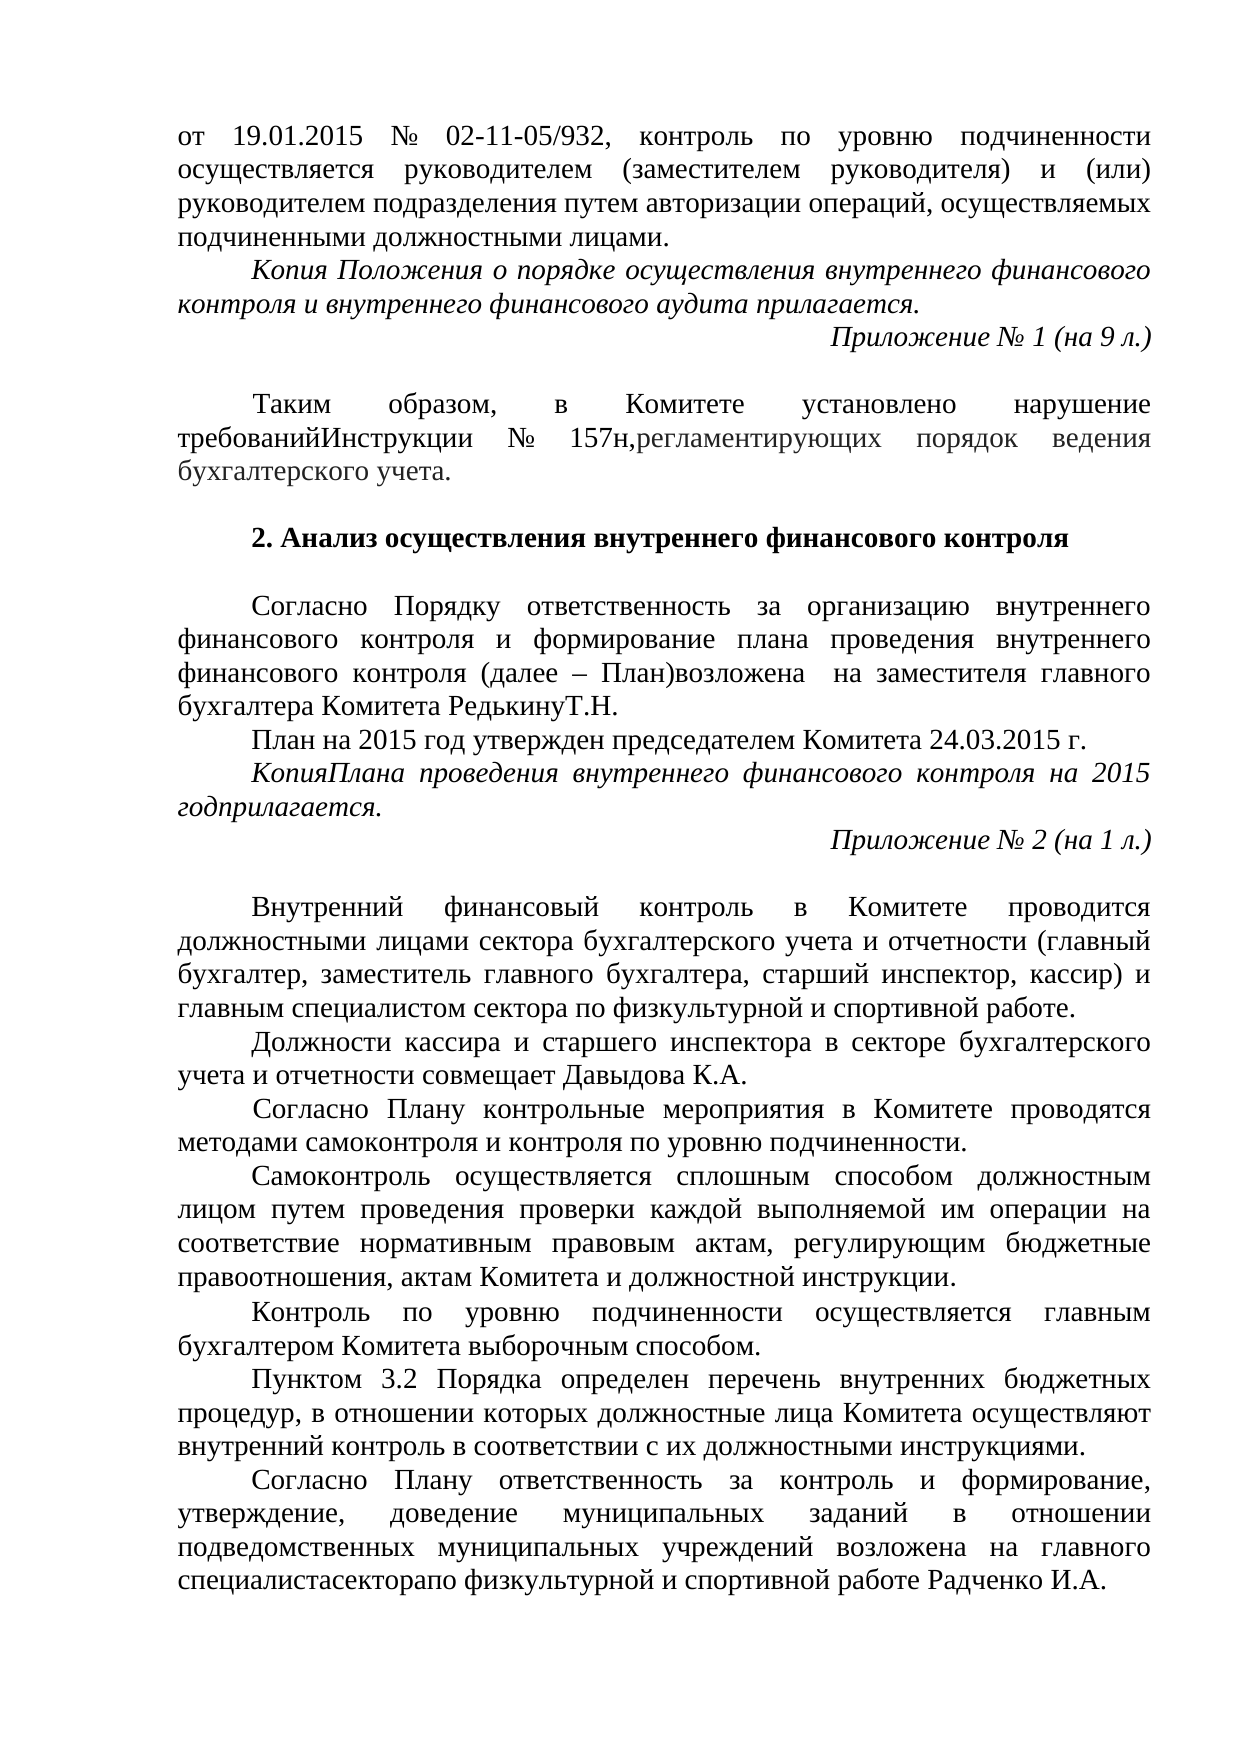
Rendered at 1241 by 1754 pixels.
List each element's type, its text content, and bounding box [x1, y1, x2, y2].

list Согласно Порядку ответственность за организацию внутреннего финансового контроля и формирование плана проведения внутреннего финансового контроля (далее – План)возложена на заместителя главного бухгалтера Комитета РедькинуТ.Н. [177, 588, 1152, 722]
list 2. Анализ осуществления внутреннего финансового контроля [177, 521, 1152, 554]
list Копия Положения о порядке осуществления внутреннего финансового контроля и внутреннего финансового аудита прилагается. [177, 252, 1152, 319]
list Пунктом 3.2 Порядка определен перечень внутренних бюджетных процедур, в отношении которых должностные лица Комитета осуществляют внутренний контроль в соответствии с их должностными инструкциями. [177, 1361, 1152, 1462]
list Самоконтроль осуществляется сплошным способом должностным лицом путем проведения проверки каждой выполняемой им операции на соответствие нормативным правовым актам, регулирующим бюджетные правоотношения, актам Комитета и должностной инструкции. [177, 1158, 1152, 1294]
list Контроль по уровню подчиненности осуществляется главным бухгалтером Комитета выборочным способом. [177, 1294, 1152, 1361]
list План на 2015 год утвержден председателем Комитета 24.03.2015 г. [177, 722, 1152, 755]
text Таким образом, в Комитете установлено нарушение требованийИнструкции № 157н,регламентирующих порядок ведения бухгалтерского учета. [177, 386, 1152, 487]
list Приложение № 2 (на 1 л.) [177, 822, 1152, 856]
list Внутренний финансовый контроль в Комитете проводится должностными лицами сектора бухгалтерского учета и отчетности (главный бухгалтер, заместитель главного бухгалтера, старший инспектор, кассир) и главным специалистом сектора по физкультурной и спортивной работе. [177, 889, 1152, 1024]
text Согласно Плану контрольные мероприятия в Комитете проводятся методами самоконтроля и контроля по уровню подчиненности. [177, 1091, 1152, 1158]
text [177, 118, 1152, 252]
list Согласно Плану ответственность за контроль и формирование, утверждение, доведение муниципальных заданий в отношении подведомственных муниципальных учреждений возложена на главного специалистасекторапо физкультурной и спортивной работе Радченко И.А. [177, 1462, 1152, 1596]
list Должности кассира и старшего инспектора в секторе бухгалтерского учета и отчетности совмещает Давыдова К.А. [177, 1024, 1152, 1091]
list КопияПлана проведения внутреннего финансового контроля на 2015 годприлагается. [177, 755, 1152, 822]
list Приложение № 1 (на 9 л.) [177, 319, 1152, 353]
